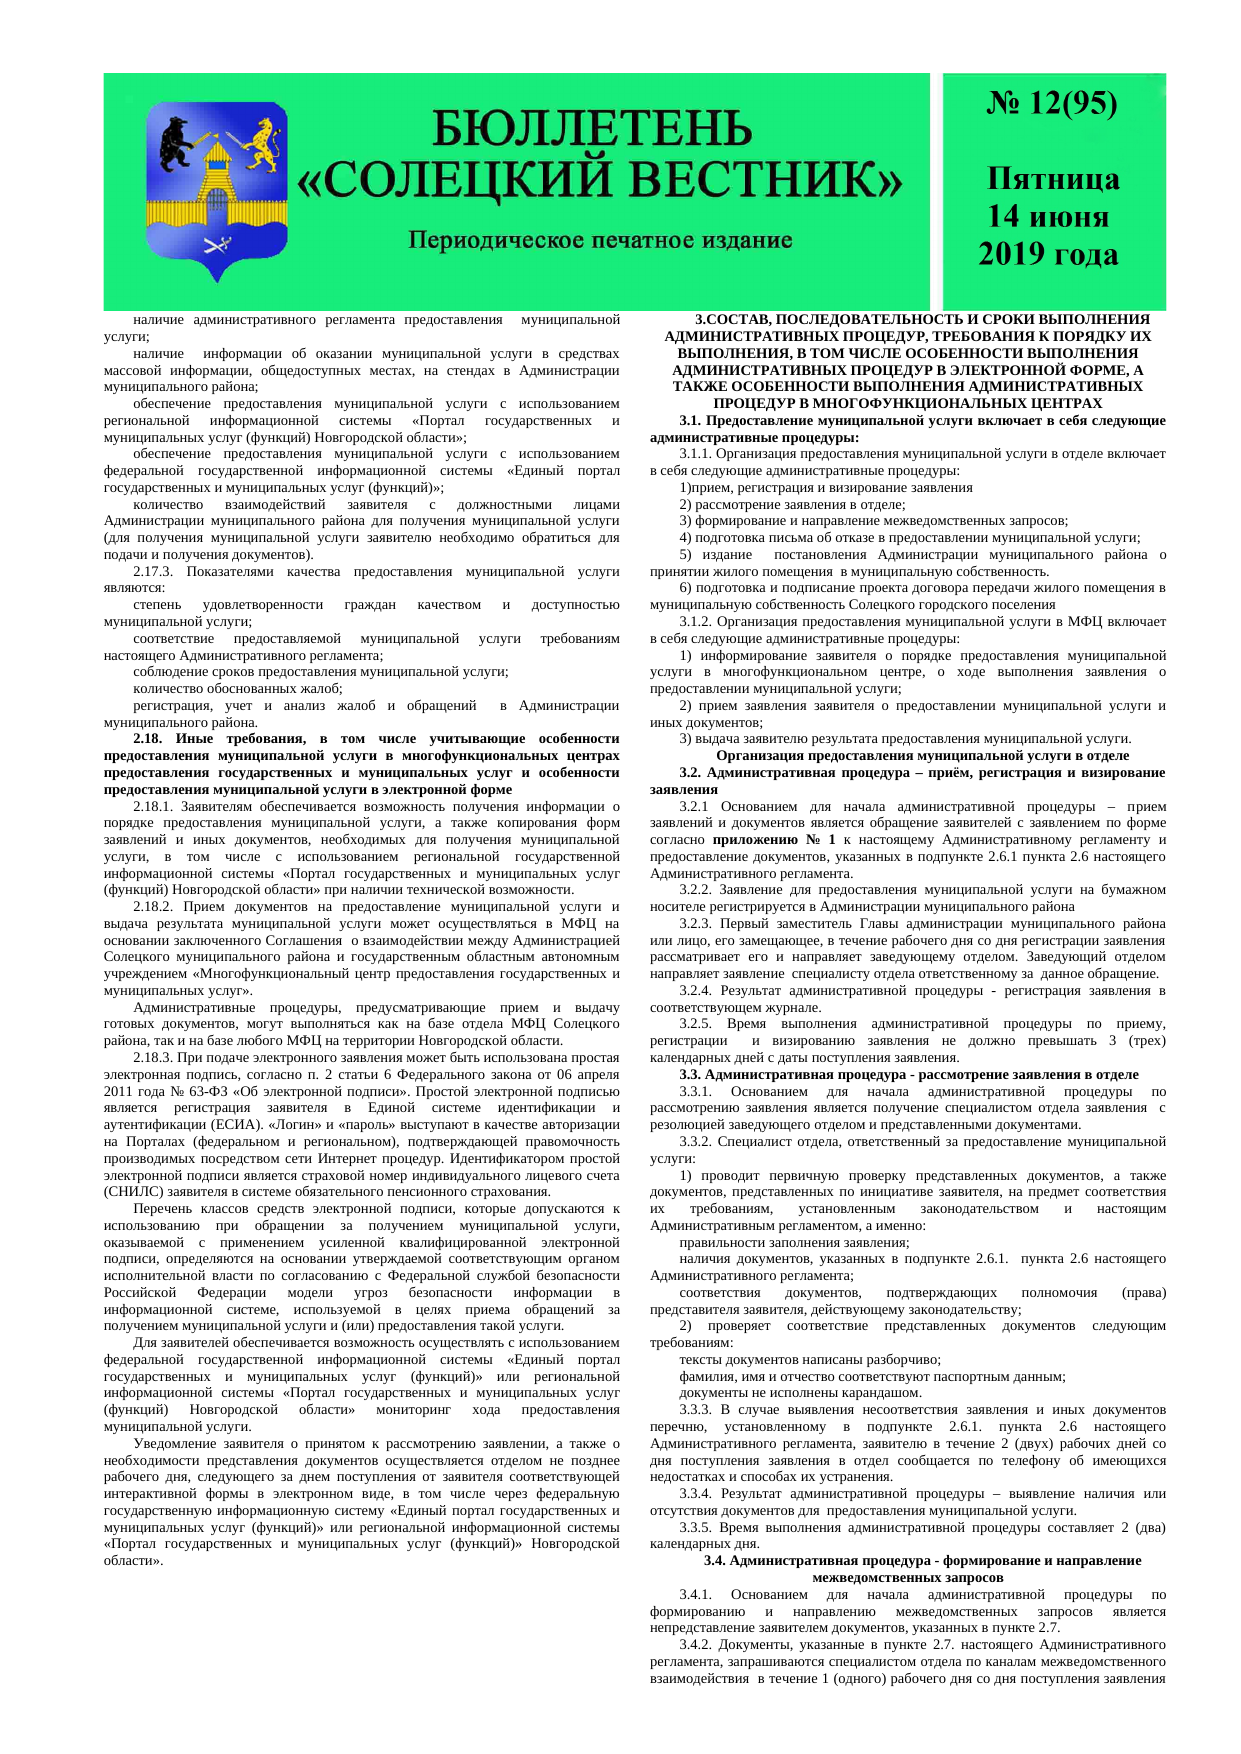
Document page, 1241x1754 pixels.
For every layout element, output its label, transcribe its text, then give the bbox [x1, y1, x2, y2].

text 2) проверяет соответствие представленных документов следующим требованиям: [650, 1317, 1167, 1351]
text 2.18. Иные требования, в том числе учитывающие особенности предоставления муниципальной услуги в многофункциональных центрах предоставления государственных и муниципальных услуг и особенности предоставления муниципальной услуги в электронной форме [103, 730, 620, 797]
text соответствие предоставляемой муниципальной услуги требованиям настоящего Административного регламента; [103, 629, 620, 663]
text тексты документов написаны разборчиво; [650, 1351, 1167, 1367]
text наличие административного регламента предоставления муниципальной услуги; [103, 311, 620, 344]
text 4) подготовка письма об отказе в предоставлении муниципальной услуги; [650, 529, 1167, 546]
text 1) проводит первичную проверку представленных документов, а также документов, представленных по инициативе заявителя, на предмет соответствия их требованиям, установленным законодательством и настоящим Административным регламентом, а именно: [650, 1166, 1167, 1233]
text степень удовлетворенности граждан качеством и доступностью муниципальной услуги; [103, 596, 620, 629]
text 3.2.3. Первый заместитель Главы администрации муниципального района или лицо, его замещающее, в течение рабочего дня со дня регистрации заявления рассматривает его и направляет заведующему отделом. Заведующий отделом направляет заявление специалисту отдела ответственному за данное обращение. [650, 915, 1167, 982]
text 3.3.2. Специалист отдела, ответственный за предоставление муниципальной услуги: [650, 1133, 1167, 1166]
text соответствия документов, подтверждающих полномочия (права) представителя заявителя, действующему законодательству; [650, 1284, 1167, 1317]
text 3.3.3. В случае выявления несоответствия заявления и иных документов перечню, установленному в подпункте 2.6.1. пункта 2.6 настоящего Административного регламента, заявителю в течение 2 (двух) рабочих дней со дня поступления заявления в отдел сообщается по телефону об имеющихся недостатках и способах их устранения. [650, 1401, 1167, 1485]
text регистрация, учет и анализ жалоб и обращений в Администрации муниципального района. [103, 697, 620, 730]
text 2) прием заявления заявителя о предоставлении муниципальной услуги и иных документов; [650, 697, 1167, 730]
text обеспечение предоставления муниципальной услуги с использованием федеральной государственной информационной системы «Единый портал государственных и муниципальных услуг (функций)»; [103, 445, 620, 495]
text 3) формирование и направление межведомственных запросов; [650, 512, 1167, 529]
text 1) информирование заявителя о порядке предоставления муниципальной услуги в многофункциональном центре, о ходе выполнения заявления о предоставлении муниципальной услуги; [650, 646, 1167, 697]
text количество обоснованных жалоб; [103, 680, 620, 697]
text соблюдение сроков предоставления муниципальной услуги; [103, 663, 620, 680]
text обеспечение предоставления муниципальной услуги с использованием региональной информационной системы «Портал государственных и муниципальных услуг (функций) Новгородской области»; [103, 395, 620, 445]
text 3.3.5. Время выполнения административной процедуры составляет 2 (два) календарных дня. [650, 1518, 1167, 1552]
text 2) рассмотрение заявления в отделе; [650, 495, 1167, 512]
text количество взаимодействий заявителя с должностными лицами Администрации муниципального района для получения муниципальной услуги (для получения муниципальной услуги заявителю необходимо обратиться для подачи и получения документов). [103, 495, 620, 562]
text 3.1.2. Организация предоставления муниципальной услуги в МФЦ включает в себя следующие административные процедуры: [650, 613, 1167, 646]
text 3.2.2. Заявление для предоставления муниципальной услуги на бумажном носителе регистрируется в Администрации муниципального района [650, 881, 1167, 915]
text Перечень классов средств электронной подписи, которые допускаются к использованию при обращении за получением муниципальной услуги, оказываемой с применением усиленной квалифицированной электронной подписи, определяются на основании утверждаемой соответствующим органом исполнительной власти по согласованию с Федеральной службой безопасности Российской Федерации модели угроз безопасности информации в информационной системе, используемой в целях приема обращений за получением муниципальной услуги и (или) предоставления такой услуги. [103, 1200, 620, 1334]
text 3.1.1. Организация предоставления муниципальной услуги в отделе включает в себя следующие административные процедуры: [650, 445, 1167, 479]
text Уведомление заявителя о принятом к рассмотрению заявлении, а также о необходимости представления документов осуществляется отделом не позднее рабочего дня, следующего за днем поступления от заявителя соответствующей интерактивной формы в электронном виде, в том числе через федеральную государственную информационную систему «Единый портал государственных и муниципальных услуг (функций)» или региональной информационной системы «Портал государственных и муниципальных услуг (функций)» Новгородской области». [103, 1434, 620, 1569]
text наличия документов, указанных в подпункте 2.6.1. пункта 2.6 настоящего Административного регламента; [650, 1250, 1167, 1284]
text 5) издание постановления Администрации муниципального района о принятии жилого помещения в муниципальную собственность. [650, 546, 1167, 579]
text 3.4. Административная процедура - формирование и направление межведомственных запросов [650, 1552, 1167, 1586]
picture [103, 73, 1167, 311]
text 6) подготовка и подписание проекта договора передачи жилого помещения в муниципальную собственность Солецкого городского поселения [650, 579, 1167, 613]
text 3) выдача заявителю результата предоставления муниципальной услуги. [650, 730, 1167, 747]
text 2.18.3. При подаче электронного заявления может быть использована простая электронная подпись, согласно п. 2 статьи 6 Федерального закона от 06 апреля 2011 года № 63-ФЗ «Об электронной подписи». Простой электронной подписью является регистрация заявителя в Единой системе идентификации и аутентификации (ЕСИА). «Логин» и «пароль» выступают в качестве авторизации на Порталах (федеральном и региональном), подтверждающей правомочность производимых посредством сети Интернет процедур. Идентификатором простой электронной подписи является страховой номер индивидуального лицевого счета (СНИЛС) заявителя в системе обязательного пенсионного страхования. [103, 1049, 620, 1200]
text 1)прием, регистрация и визирование заявления [650, 479, 1167, 495]
text 3.СОСТАВ, ПОСЛЕДОВАТЕЛЬНОСТЬ И СРОКИ ВЫПОЛНЕНИЯ АДМИНИСТРАТИВНЫХ ПРОЦЕДУР, ТРЕБОВАНИЯ К ПОРЯДКУ ИХ ВЫПОЛНЕНИЯ, В ТОМ ЧИСЛЕ ОСОБЕННОСТИ ВЫПОЛНЕНИЯ АДМИНИСТРАТИВНЫХ ПРОЦЕДУР В ЭЛЕКТРОННОЙ ФОРМЕ, А ТАКЖЕ ОСОБЕННОСТИ ВЫПОЛНЕНИЯ АДМИНИСТРАТИВНЫХ ПРОЦЕДУР В МНОГОФУНКЦИОНАЛЬНЫХ ЦЕНТРАХ [650, 311, 1167, 412]
text 2.17.3. Показателями качества предоставления муниципальной услуги являются: [103, 562, 620, 596]
text 3.3. Административная процедура - рассмотрение заявления в отделе [650, 1066, 1167, 1082]
text Административные процедуры, предусматривающие прием и выдачу готовых документов, могут выполняться как на базе отдела МФЦ Солецкого района, так и на базе любого МФЦ на территории Новгородской области. [103, 998, 620, 1049]
text наличие информации об оказании муниципальной услуги в средствах массовой информации, общедоступных местах, на стендах в Администрации муниципального района; [103, 344, 620, 395]
text 3.2. Административная процедура – приём, регистрация и визирование заявления [650, 764, 1167, 797]
text документы не исполнены карандашом. [650, 1384, 1167, 1401]
text 2.18.1. Заявителям обеспечивается возможность получения информации о порядке предоставления муниципальной услуги, а также копирования форм заявлений и иных документов, необходимых для получения муниципальной услуги, в том числе с использованием региональной государственной информационной системы «Портал государственных и муниципальных услуг (функций) Новгородской области» при наличии технической возможности. [103, 797, 620, 898]
text 3.2.5. Время выполнения административной процедуры по приему, регистрации и визированию заявления не должно превышать 3 (трех) календарных дней с даты поступления заявления. [650, 1015, 1167, 1066]
text 3.2.4. Результат административной процедуры - регистрация заявления в соответствующем журнале. [650, 982, 1167, 1015]
text Для заявителей обеспечивается возможность осуществлять с использованием федеральной государственной информационной системы «Единый портал государственных и муниципальных услуг (функций)» или региональной информационной системы «Портал государственных и муниципальных услуг (функций) Новгородской области» мониторинг хода предоставления муниципальной услуги. [103, 1334, 620, 1434]
text правильности заполнения заявления; [650, 1233, 1167, 1250]
text Организация предоставления муниципальной услуги в отделе [650, 747, 1167, 764]
text 3.4.1. Основанием для начала административной процедуры по формированию и направлению межведомственных запросов является непредставление заявителем документов, указанных в пункте 2.7. [650, 1586, 1167, 1636]
text 3.3.4. Результат административной процедуры – выявление наличия или отсутствия документов для предоставления муниципальной услуги. [650, 1485, 1167, 1518]
text 3.1. Предоставление муниципальной услуги включает в себя следующие административные процедуры: [650, 412, 1167, 445]
text 3.3.1. Основанием для начала административной процедуры по рассмотрению заявления является получение специалистом отдела заявления с резолюцией заведующего отделом и представленными документами. [650, 1082, 1167, 1133]
text фамилия, имя и отчество соответствуют паспортным данным; [650, 1367, 1167, 1384]
text 3.2.1 Основанием для начала административной процедуры – прием заявлений и документов является обращение заявителей с заявлением по форме согласно приложению № 1 к настоящему Административному регламенту и предоставление документов, указанных в подпункте 2.6.1 пункта 2.6 настоящего Административного регламента. [650, 797, 1167, 881]
text 2.18.2. Прием документов на предоставление муниципальной услуги и выдача результата муниципальной услуги может осуществляться в МФЦ на основании заключенного Соглашения о взаимодействии между Администрацией Солецкого муниципального района и государственным областным автономным учреждением «Многофункциональный центр предоставления государственных и муниципальных услуг». [103, 898, 620, 998]
